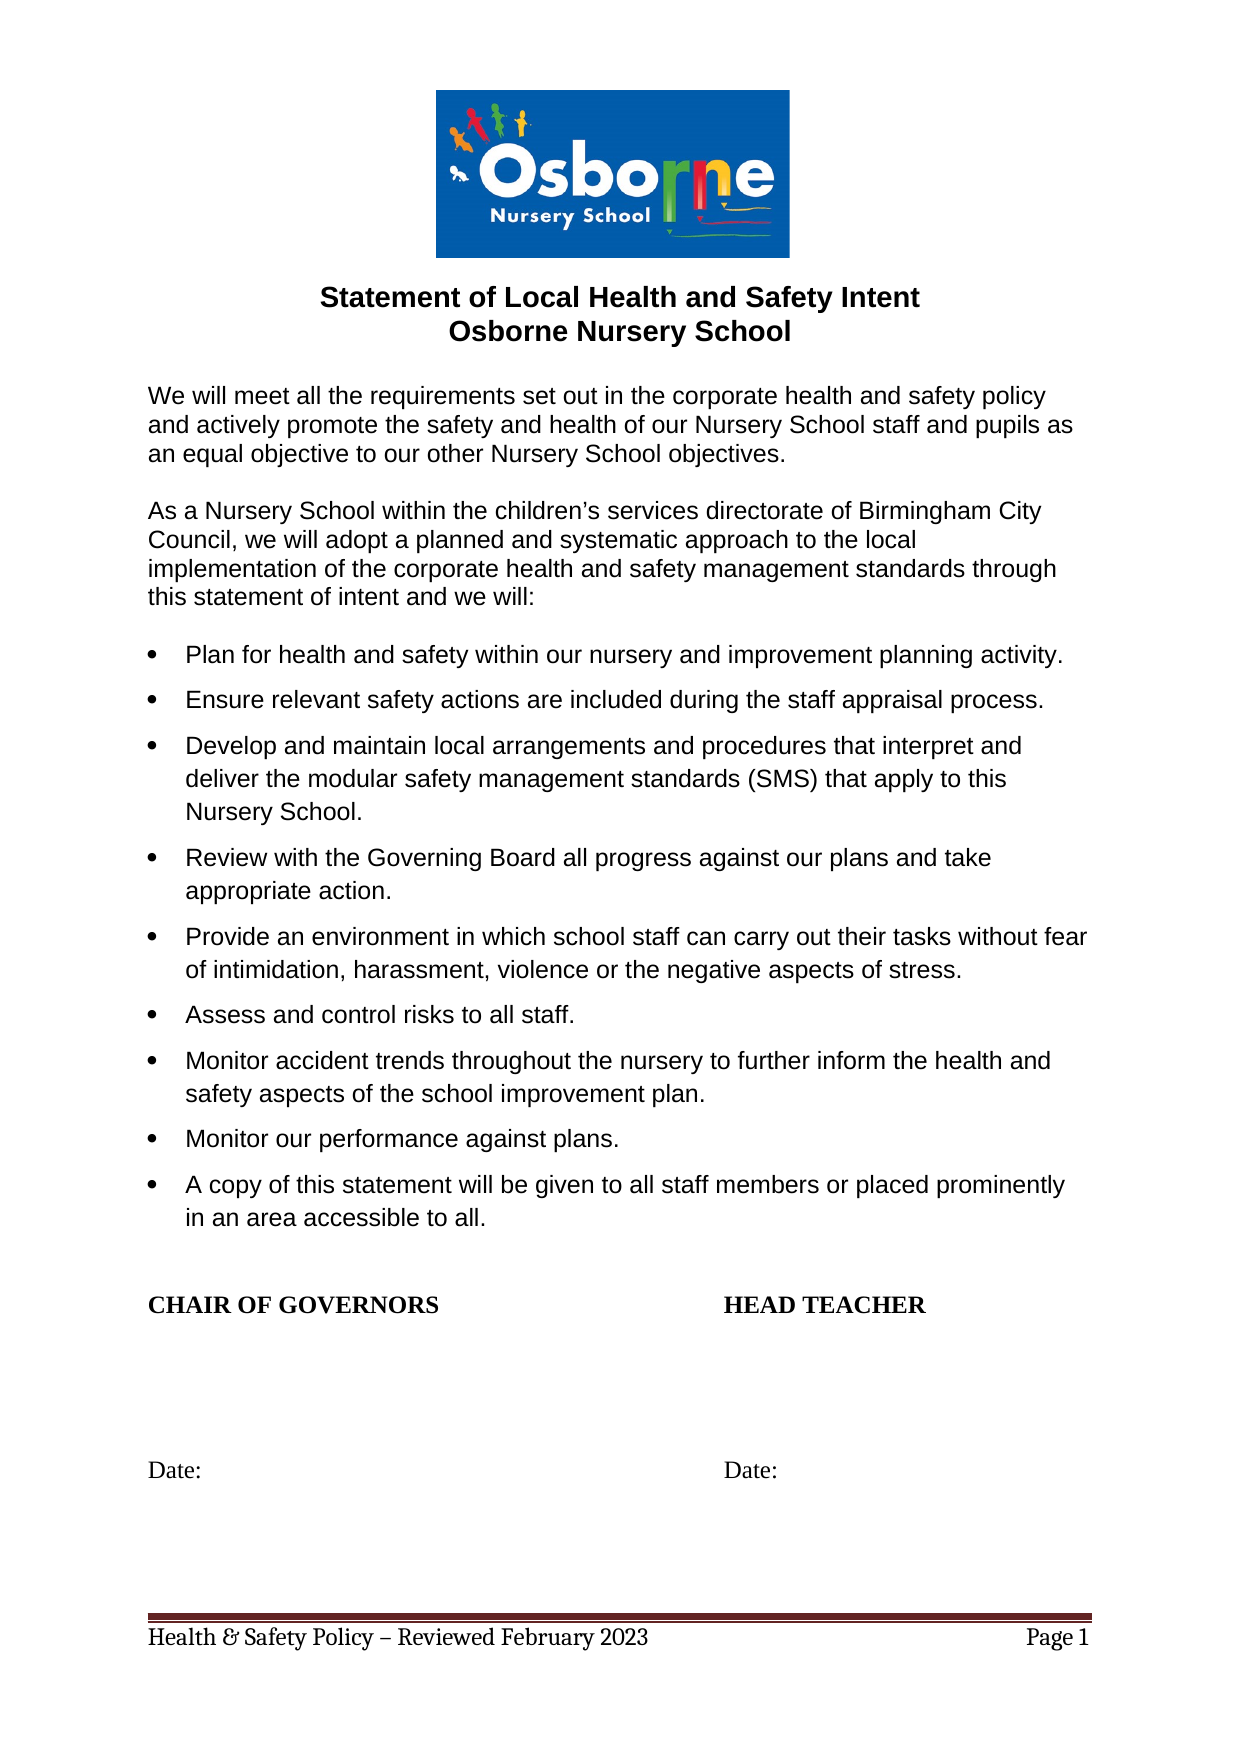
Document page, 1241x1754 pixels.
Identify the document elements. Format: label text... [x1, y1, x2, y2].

list Monitor accident trends throughout the nursery to further inform the health and safety aspects of the school improvement plan. [148, 1046, 1092, 1108]
list A copy of this statement will be given to all staff members or placed prominently in an area accessible to all. [148, 1170, 1092, 1232]
list Develop and maintain local arrangements and procedures that interpret and deliver the modular safety management standards (SMS) that apply to this Nursery School. [148, 731, 1092, 826]
list Review with the Governing Board all progress against our plans and take appropriate action. [148, 843, 1092, 905]
text Date: Date: [148, 1455, 1092, 1484]
text this statement of intent and we will: [148, 582, 1092, 640]
list Monitor our performance against plans. [148, 1124, 1092, 1153]
text an equal objective to our other Nursery School objectives. [148, 439, 1092, 467]
list Plan for health and safety within our nursery and improvement planning activity. [148, 640, 1092, 669]
text Statement of Local Health and Safety Intent [148, 281, 1092, 314]
list Provide an environment in which school staff can carry out their tasks without fear of intimidation, harassment, violence or the negative aspects of stress. [148, 921, 1092, 983]
text Council, we will adopt a planned and systematic approach to the local [148, 525, 1092, 554]
picture [436, 90, 790, 258]
text CHAIR OF GOVERNORS HEAD TEACHER [148, 1290, 1092, 1319]
list Ensure relevant safety actions are included during the staff appraisal process. [148, 686, 1092, 714]
text implementation of the corporate health and safety management standards through [148, 554, 1092, 582]
text We will meet all the requirements set out in the corporate health and safety policy [148, 381, 1092, 410]
list Assess and control risks to all staff. [148, 1000, 1092, 1029]
text As a Nursery School within the children’s services directorate of Birmingham City [148, 496, 1092, 525]
text Osborne Nursery School [148, 314, 1092, 348]
text and actively promote the safety and health of our Nursery School staff and pupils as [148, 410, 1092, 439]
